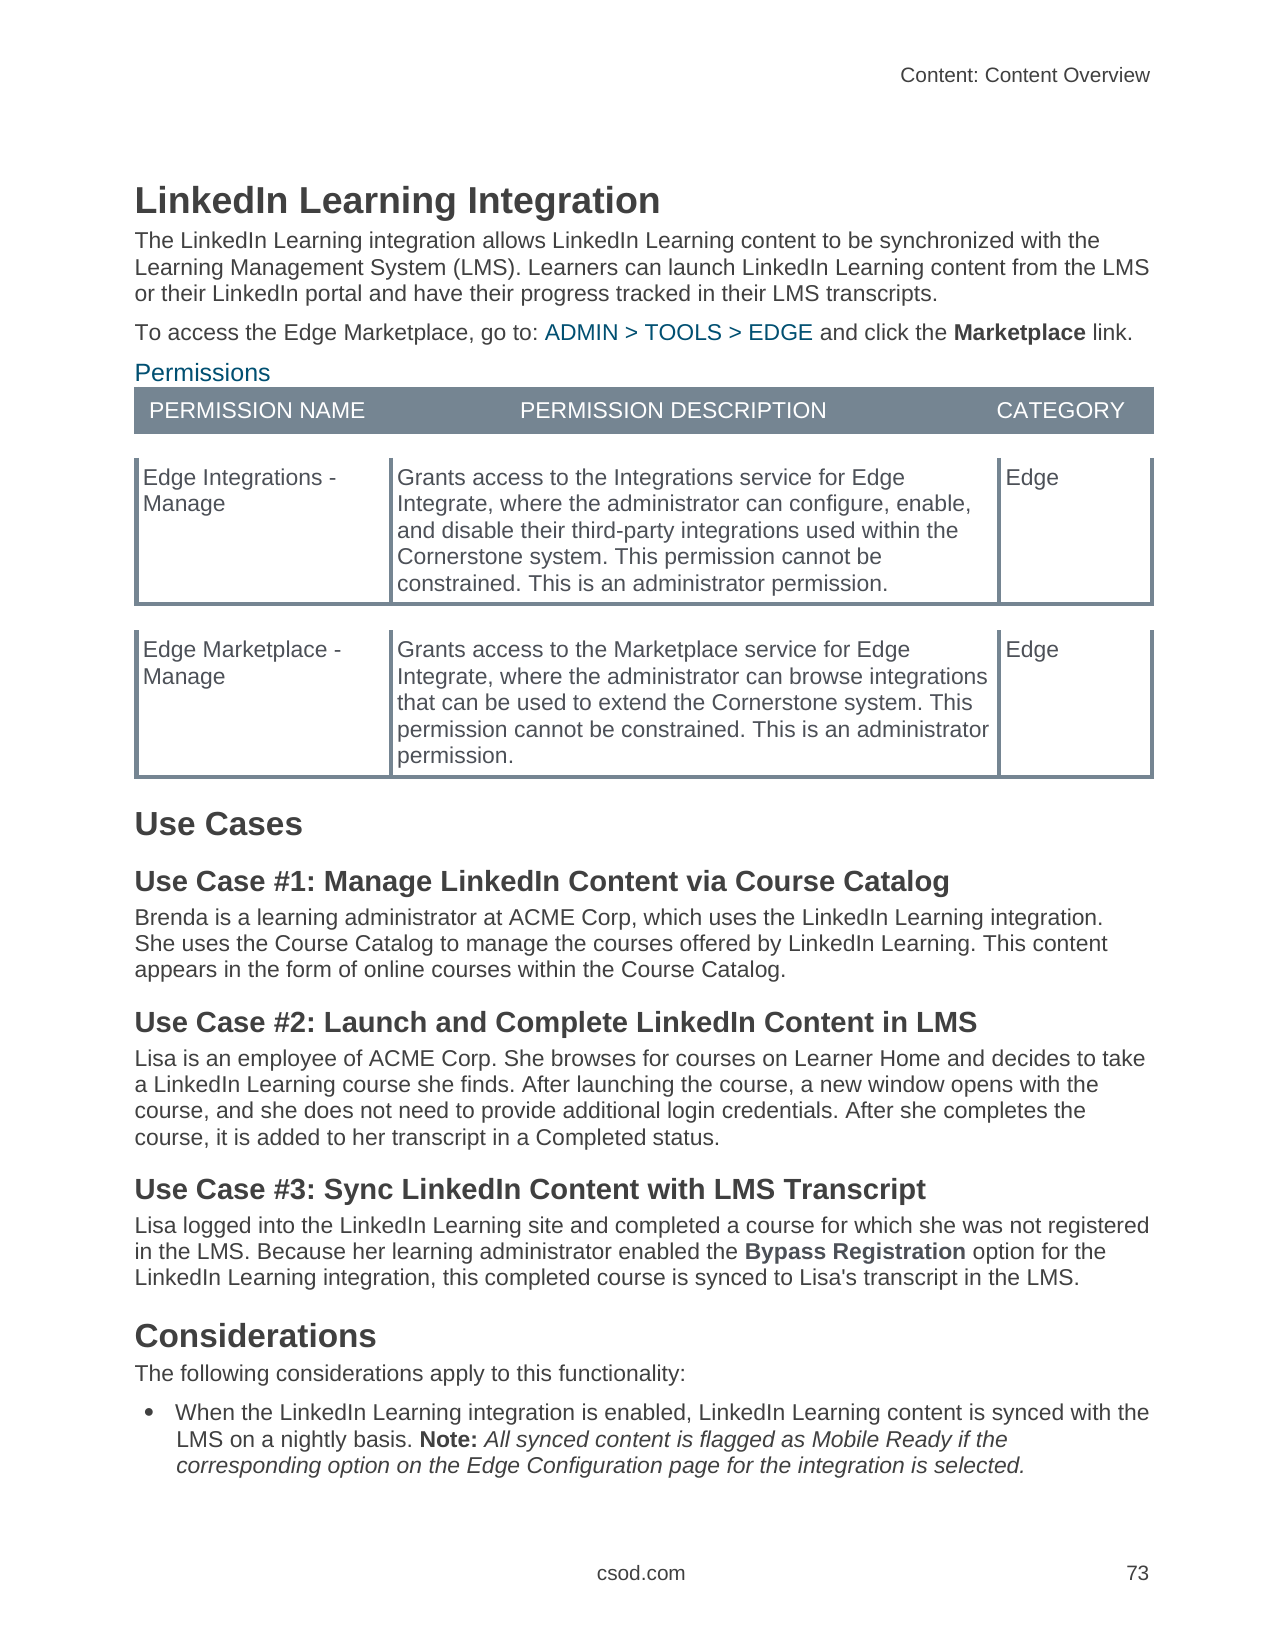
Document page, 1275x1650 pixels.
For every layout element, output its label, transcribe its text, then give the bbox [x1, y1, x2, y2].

text LinkedIn Learning Integration [134, 178, 1150, 221]
text Use Cases [134, 804, 1150, 842]
text Considerations [134, 1316, 1150, 1354]
table_header Edge Marketplace - Manage [139, 630, 389, 774]
table_header CATEGORY [971, 391, 1150, 430]
text Lisa is an employee of ACME Corp. She browses for courses on Learner Home and decides to take a LinkedIn Learning course she finds. After launching the course, a new window opens with the course, and she does not need to provide additional login credentials. After she completes the course, it is added to her transcript in a Completed status. [134, 1044, 1150, 1150]
text Use Case #1: Manage LinkedIn Content via Course Catalog [134, 864, 1150, 897]
text The LinkedIn Learning integration allows LinkedIn Learning content to be synchronized with the Learning Management System (LMS). Learners can launch LinkedIn Learning content from the LMS or their LinkedIn portal and have their progress tracked in their LMS transcripts. [134, 227, 1150, 307]
table_header Edge [1001, 630, 1150, 774]
list When the LinkedIn Learning integration is enabled, LinkedIn Learning content is synced with the LMS on a nightly basis. Note: All synced content is flagged as Mobile Ready if the corresponding option on the Edge Configuration page for the integration is selected. [154, 1399, 1150, 1478]
text Use Case #2: Launch and Complete LinkedIn Content in LMS [134, 1005, 1150, 1038]
table_header Edge Integrations - Manage [139, 458, 389, 602]
text Permissions [134, 358, 1150, 387]
text Brenda is a learning administrator at ACME Corp, which uses the LinkedIn Learning integration. She uses the Course Catalog to manage the courses offered by LinkedIn Learning. This content appears in the form of online courses within the Course Catalog. [134, 904, 1150, 983]
table_header Edge [1001, 458, 1150, 602]
text The following considerations apply to this functionality: [134, 1360, 1150, 1387]
text Use Case #3: Sync LinkedIn Content with LMS Transcript [134, 1172, 1150, 1205]
text To access the Edge Marketplace, go to: Admin > Tools > Edge and click the Marketplace link. [134, 319, 1150, 345]
text Lisa logged into the LinkedIn Learning site and completed a course for which she was not registered in the LMS. Because her learning administrator enabled the Bypass Registration option for the LinkedIn Learning integration, this completed course is synced to Lisa's transcript in the LMS. [134, 1212, 1150, 1291]
table_header PERMISSION NAME [139, 391, 376, 430]
table_header PERMISSION DESCRIPTION [380, 391, 967, 430]
table_header Grants access to the Marketplace service for Edge Integrate, where the administrator can browse integrations that can be used to extend the Cornerstone system. This permission cannot be constrained. This is an administrator permission. [393, 630, 997, 774]
table_header Grants access to the Integrations service for Edge Integrate, where the administrator can configure, enable, and disable their third-party integrations used within the Cornerstone system. This permission cannot be constrained. This is an administrator permission. [393, 458, 997, 602]
